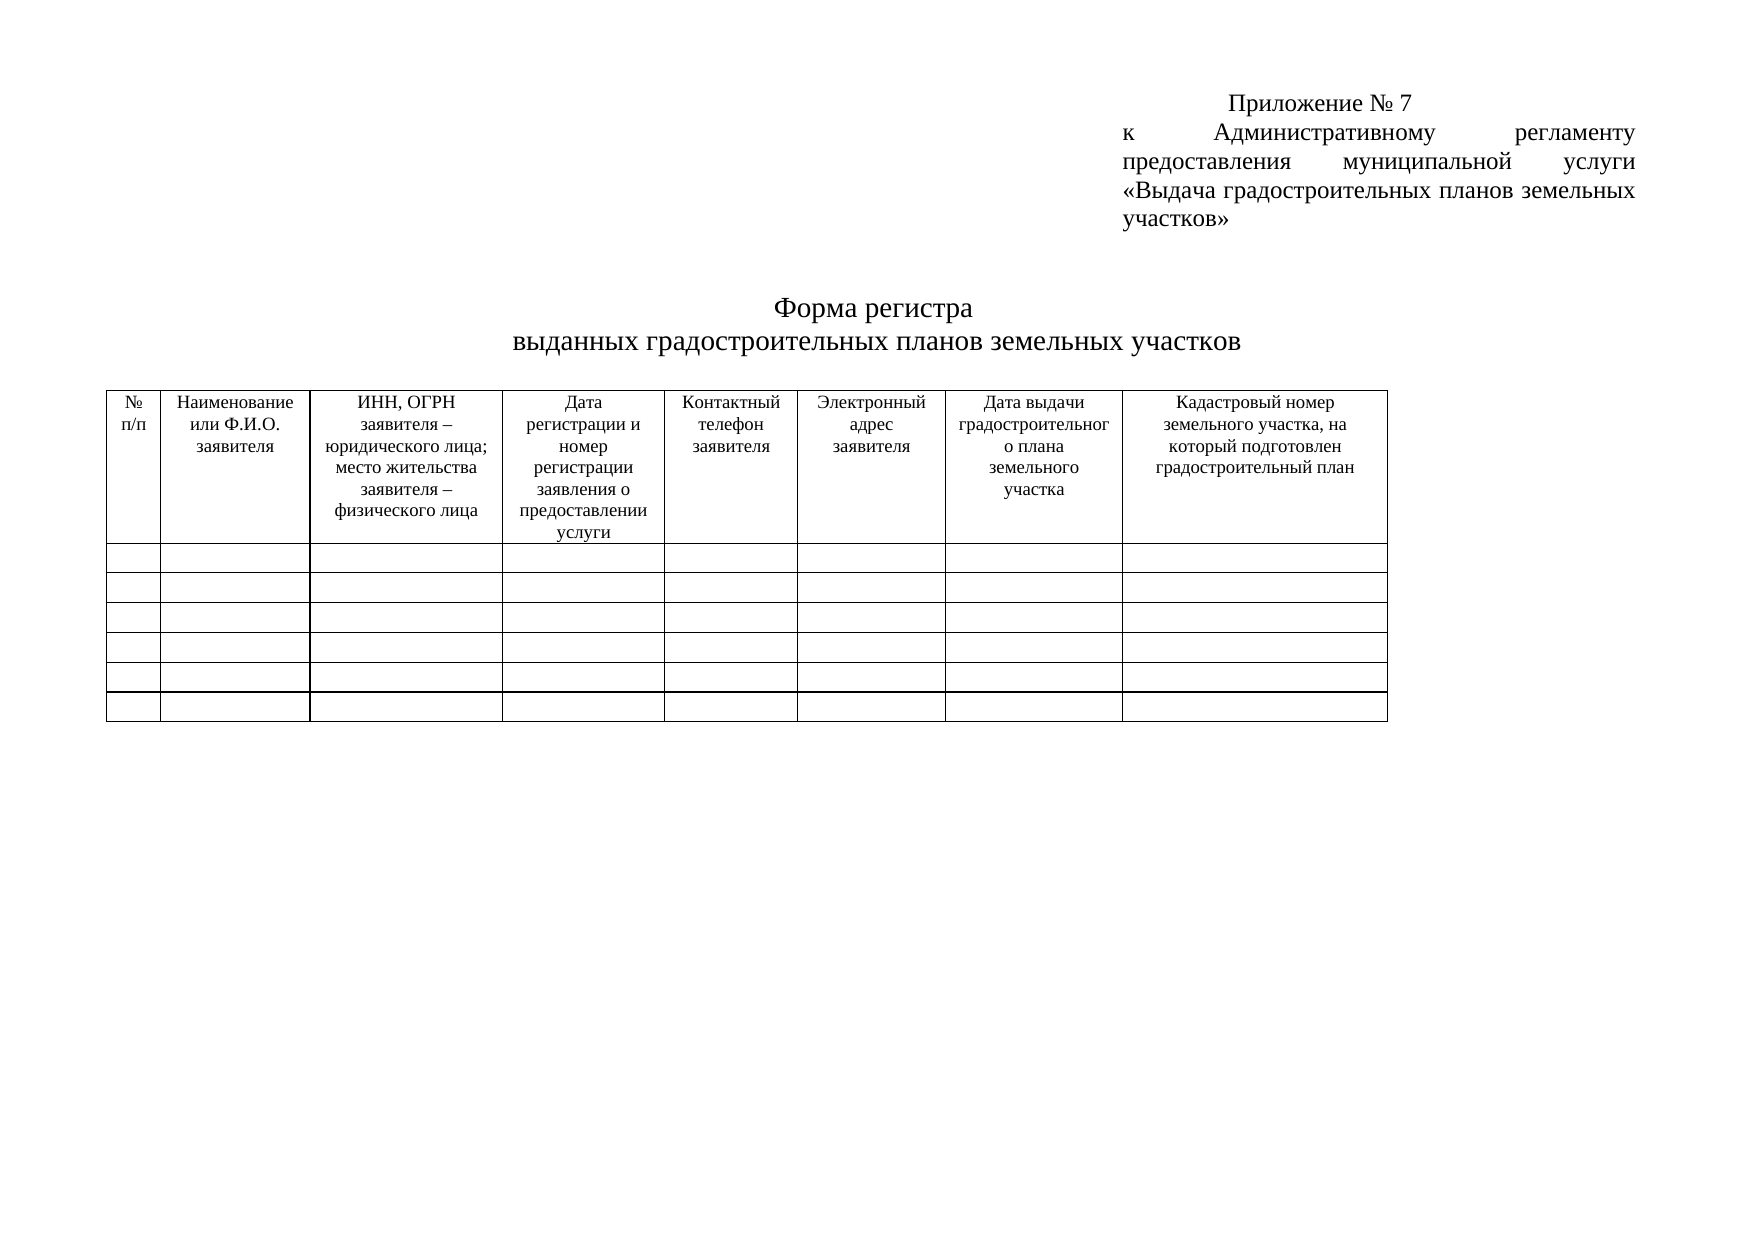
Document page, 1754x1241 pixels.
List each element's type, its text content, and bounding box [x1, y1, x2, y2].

table_cell [665, 573, 797, 602]
table_cell [665, 544, 797, 572]
table_cell [665, 633, 797, 662]
table_cell [946, 633, 1122, 662]
table_cell [798, 544, 945, 572]
table_cell [107, 663, 160, 691]
table_cell [311, 603, 502, 632]
table_cell [311, 544, 502, 572]
table_cell [1123, 663, 1387, 691]
table_cell [311, 633, 502, 662]
table_cell [946, 603, 1122, 632]
table_cell [311, 663, 502, 691]
table_cell [503, 633, 664, 662]
table_header Кадастровый номер земельного участка, на который подготовлен градостроительный план [1123, 391, 1387, 542]
table_cell [798, 573, 945, 602]
table_cell [107, 603, 160, 632]
table_cell [1123, 544, 1387, 572]
table_cell [1123, 603, 1387, 632]
table_cell [1123, 573, 1387, 602]
table_cell [161, 693, 309, 721]
table_cell [798, 663, 945, 691]
table_header Наименование или Ф.И.О. заявителя [161, 391, 309, 542]
table_cell [503, 544, 664, 572]
table_cell [311, 693, 502, 721]
table_cell [107, 544, 160, 572]
table_cell [798, 633, 945, 662]
table_cell [107, 573, 160, 602]
table_cell [161, 663, 309, 691]
table_header Дата регистрации и номер регистрации заявления о предоставлении услуги [503, 391, 664, 542]
table_cell [946, 693, 1122, 721]
table_cell [161, 544, 309, 572]
table_cell [503, 573, 664, 602]
table_cell [161, 573, 309, 602]
text Форма регистра выданных градостроительных планов земельных участков [118, 290, 1636, 357]
table_cell [1123, 633, 1387, 662]
table_cell [946, 573, 1122, 602]
table_header Контактный телефон заявителя [665, 391, 797, 542]
table_header № п/п [107, 391, 160, 542]
text Приложение № 7 [1004, 88, 1636, 117]
table_cell [107, 633, 160, 662]
table_cell [161, 633, 309, 662]
table_cell [946, 663, 1122, 691]
table_cell [503, 603, 664, 632]
table_cell [798, 693, 945, 721]
table_cell [161, 603, 309, 632]
table_cell [665, 663, 797, 691]
table_cell [503, 663, 664, 691]
table_cell [665, 693, 797, 721]
table_cell [311, 573, 502, 602]
table_cell [1123, 693, 1387, 721]
table_cell [798, 603, 945, 632]
table_cell [503, 693, 664, 721]
table_header Электронный адрес заявителя [798, 391, 945, 542]
text к Административному регламенту предоставления муниципальной услуги «Выдача градостроительных планов земельных участков» [1122, 117, 1636, 232]
table_cell [665, 603, 797, 632]
table_cell [946, 544, 1122, 572]
table_cell [107, 693, 160, 721]
table_header ИНН, ОГРН заявителя – юридического лица; место жительства заявителя – физического лица [311, 391, 502, 542]
table_header Дата выдачи градостроительного плана земельного участка [946, 391, 1122, 542]
